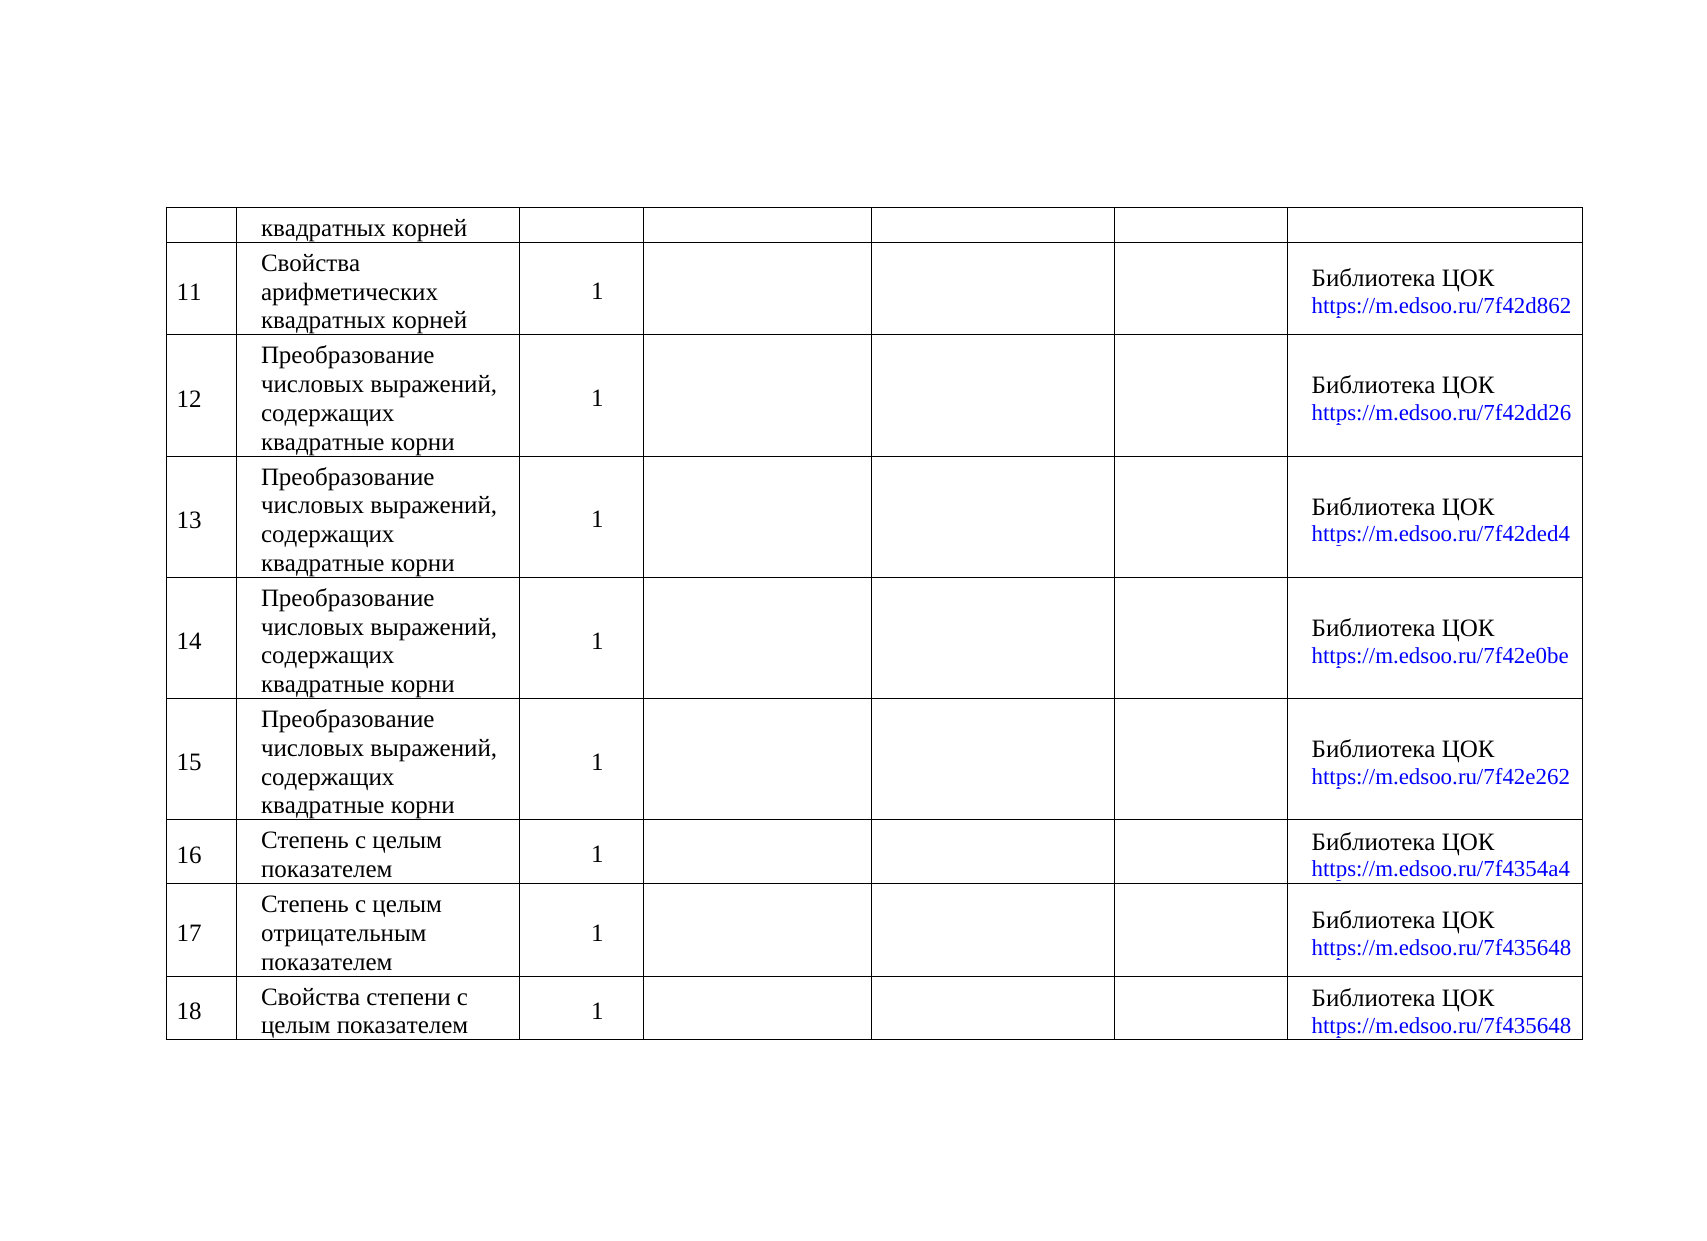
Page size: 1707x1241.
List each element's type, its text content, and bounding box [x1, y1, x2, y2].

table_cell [1288, 884, 1582, 976]
table_cell 1 [520, 884, 643, 976]
table_cell 15 [167, 699, 236, 819]
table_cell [1288, 243, 1582, 334]
table_cell 1 [520, 699, 643, 819]
table_cell 10 [167, 208, 236, 242]
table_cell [1288, 977, 1582, 1039]
table_cell Степень с целым показателем [237, 820, 519, 883]
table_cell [237, 977, 519, 1039]
table_cell 12 [167, 335, 236, 456]
table_cell Библиотека ЦОК https://m.edsoo.ru/7f42dd26 [1288, 335, 1582, 456]
table_cell Библиотека ЦОК https://m.edsoo.ru/7f4354a4 [1288, 820, 1582, 883]
table_cell 1 [520, 820, 643, 883]
table_cell 1 [520, 335, 643, 456]
table_cell Преобразование числовых выражений, содержащих квадратные корни [237, 699, 519, 819]
table_cell [644, 457, 871, 577]
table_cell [237, 243, 519, 334]
table_cell 1 [520, 977, 643, 1039]
table_cell [644, 335, 871, 456]
table_cell 14 [167, 578, 236, 698]
table_cell [1115, 457, 1287, 577]
table_cell Степень с целым отрицательным показателем [237, 884, 519, 976]
table_cell [872, 243, 1114, 334]
table_cell [1115, 699, 1287, 819]
table_cell [1115, 884, 1287, 976]
table_cell [1115, 243, 1287, 334]
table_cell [237, 208, 519, 242]
table_cell 16 [167, 820, 236, 883]
table_cell [1115, 578, 1287, 698]
table_cell [872, 335, 1114, 456]
table_cell [872, 208, 1114, 242]
table_cell [644, 977, 871, 1039]
table_cell [872, 578, 1114, 698]
table_cell [644, 578, 871, 698]
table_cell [1288, 208, 1582, 242]
table_cell [644, 699, 871, 819]
table_cell [1115, 208, 1287, 242]
table_cell [1115, 820, 1287, 883]
table_cell 18 [167, 977, 236, 1039]
table_cell [1115, 335, 1287, 456]
table_cell 1 [520, 208, 643, 242]
table_cell [872, 457, 1114, 577]
table_cell [644, 820, 871, 883]
table_cell 11 [167, 243, 236, 334]
table_cell 1 [520, 578, 643, 698]
table_cell Преобразование числовых выражений, содержащих квадратные корни [237, 457, 519, 577]
table_cell Библиотека ЦОК https://m.edsoo.ru/7f42e0be [1288, 578, 1582, 698]
table_cell [1115, 977, 1287, 1039]
table_cell [644, 208, 871, 242]
table_cell Преобразование числовых выражений, содержащих квадратные корни [237, 578, 519, 698]
table_cell [644, 884, 871, 976]
table_cell Преобразование числовых выражений, содержащих квадратные корни [237, 335, 519, 456]
table_cell 13 [167, 457, 236, 577]
table_cell [872, 884, 1114, 976]
table_cell [872, 699, 1114, 819]
table_cell 1 [520, 457, 643, 577]
table_cell Библиотека ЦОК https://m.edsoo.ru/7f42e262 [1288, 699, 1582, 819]
table_cell 17 [167, 884, 236, 976]
table_cell [872, 820, 1114, 883]
table_cell [872, 977, 1114, 1039]
table_cell [644, 243, 871, 334]
table_cell Библиотека ЦОК https://m.edsoo.ru/7f42ded4 [1288, 457, 1582, 577]
table_cell 1 [520, 243, 643, 334]
